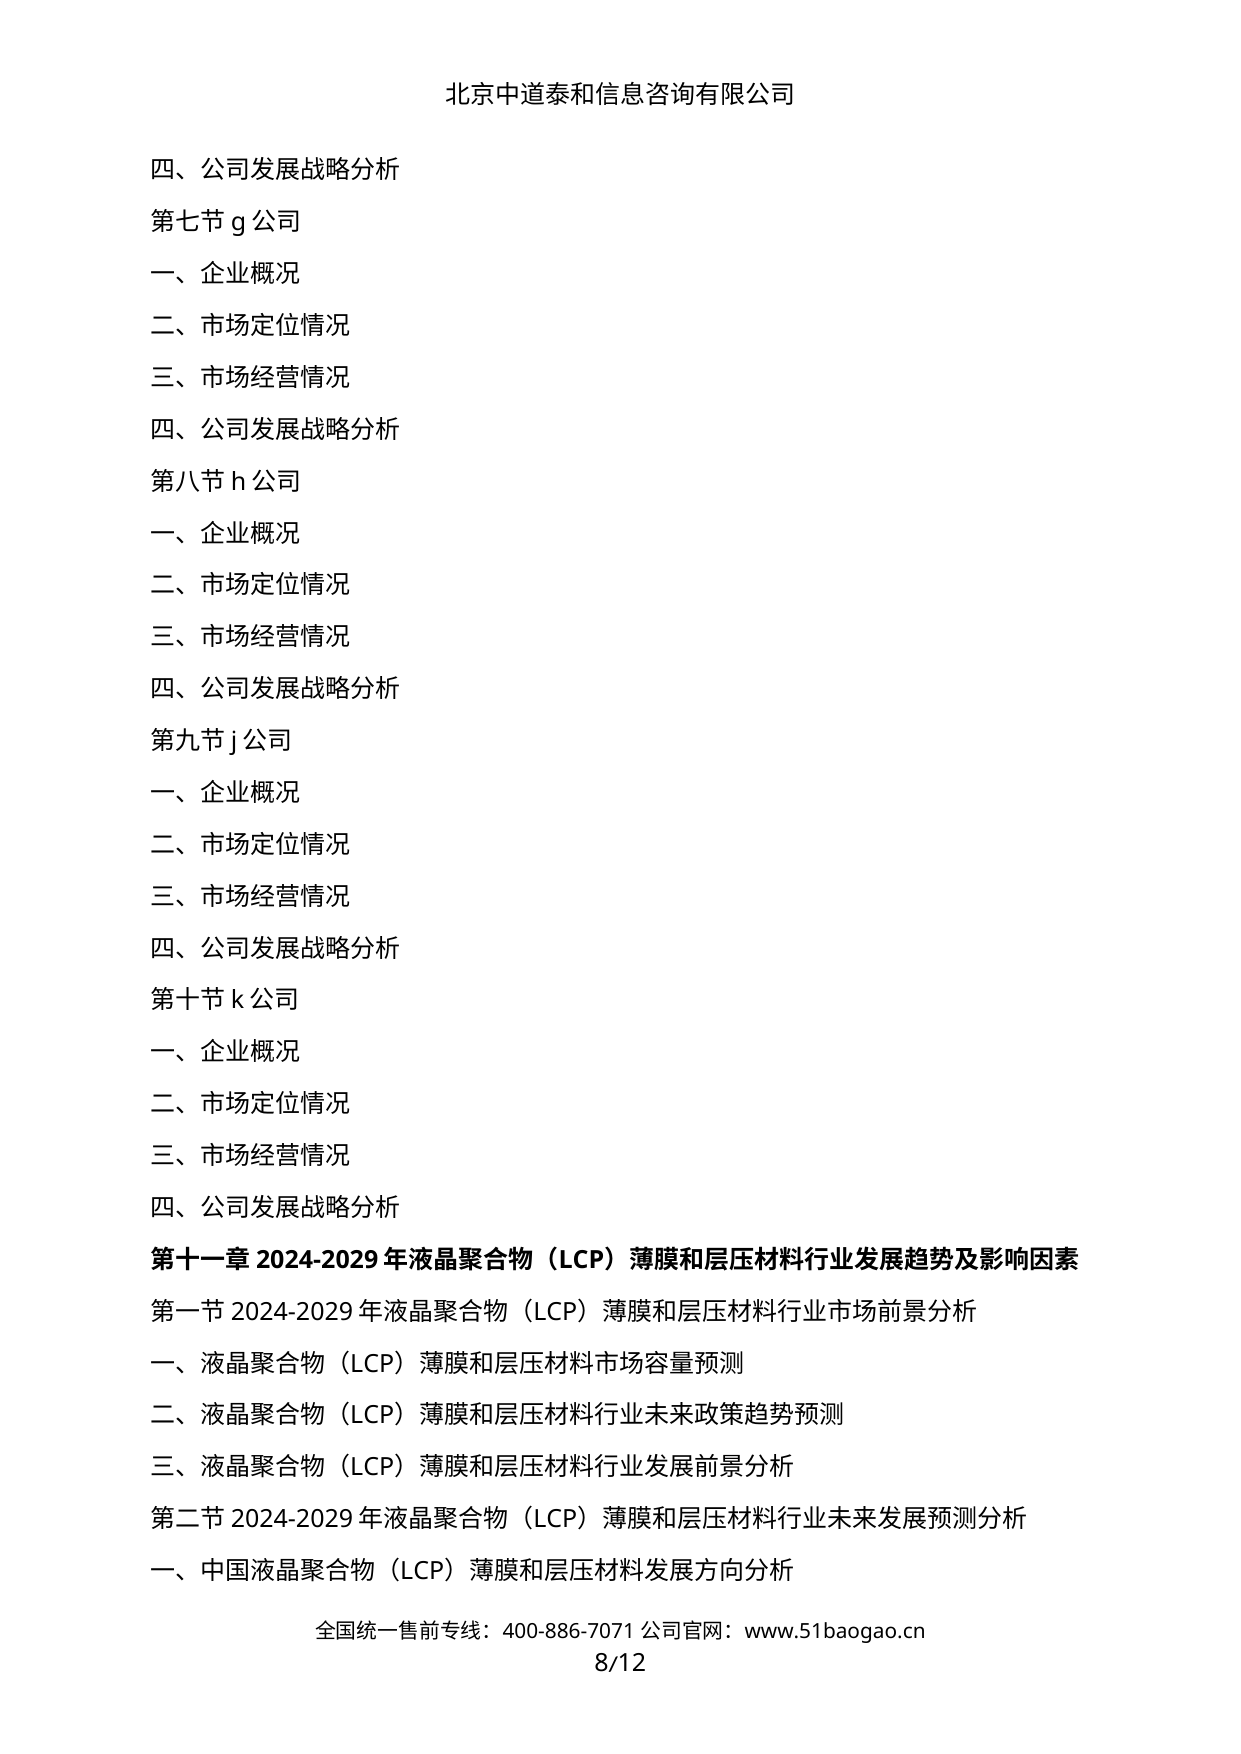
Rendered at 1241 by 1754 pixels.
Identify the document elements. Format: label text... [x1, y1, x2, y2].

text 第九节 j公司 [150, 721, 1090, 757]
text 第十一章 2024-2029年液晶聚合物（LCP）薄膜和层压材料行业发展趋势及影响因素 [150, 1239, 1090, 1276]
text 三、市场经营情况 [150, 1136, 1090, 1172]
text 三、市场经营情况 [150, 357, 1090, 394]
text 二、市场定位情况 [150, 1084, 1090, 1120]
text 三、液晶聚合物（LCP）薄膜和层压材料行业发展前景分析 [150, 1447, 1090, 1483]
text 二、市场定位情况 [150, 824, 1090, 861]
text 一、企业概况 [150, 1032, 1090, 1068]
text 三、市场经营情况 [150, 876, 1090, 912]
text 第一节 2024-2029年液晶聚合物（LCP）薄膜和层压材料行业市场前景分析 [150, 1291, 1090, 1327]
text 一、中国液晶聚合物（LCP）薄膜和层压材料发展方向分析 [150, 1551, 1090, 1587]
text 四、公司发展战略分析 [150, 669, 1090, 705]
text 第八节 h公司 [150, 461, 1090, 497]
text 第七节 g公司 [150, 202, 1090, 238]
text 四、公司发展战略分析 [150, 409, 1090, 446]
text 四、公司发展战略分析 [150, 150, 1090, 186]
text 二、市场定位情况 [150, 565, 1090, 601]
text 四、公司发展战略分析 [150, 1187, 1090, 1224]
text 一、企业概况 [150, 513, 1090, 549]
text 一、企业概况 [150, 772, 1090, 809]
text 二、液晶聚合物（LCP）薄膜和层压材料行业未来政策趋势预测 [150, 1395, 1090, 1431]
text 四、公司发展战略分析 [150, 928, 1090, 964]
text 第十节 k公司 [150, 980, 1090, 1016]
text 一、企业概况 [150, 254, 1090, 290]
text 一、液晶聚合物（LCP）薄膜和层压材料市场容量预测 [150, 1343, 1090, 1379]
text 第二节 2024-2029年液晶聚合物（LCP）薄膜和层压材料行业未来发展预测分析 [150, 1499, 1090, 1535]
text 三、市场经营情况 [150, 617, 1090, 653]
text 二、市场定位情况 [150, 306, 1090, 342]
